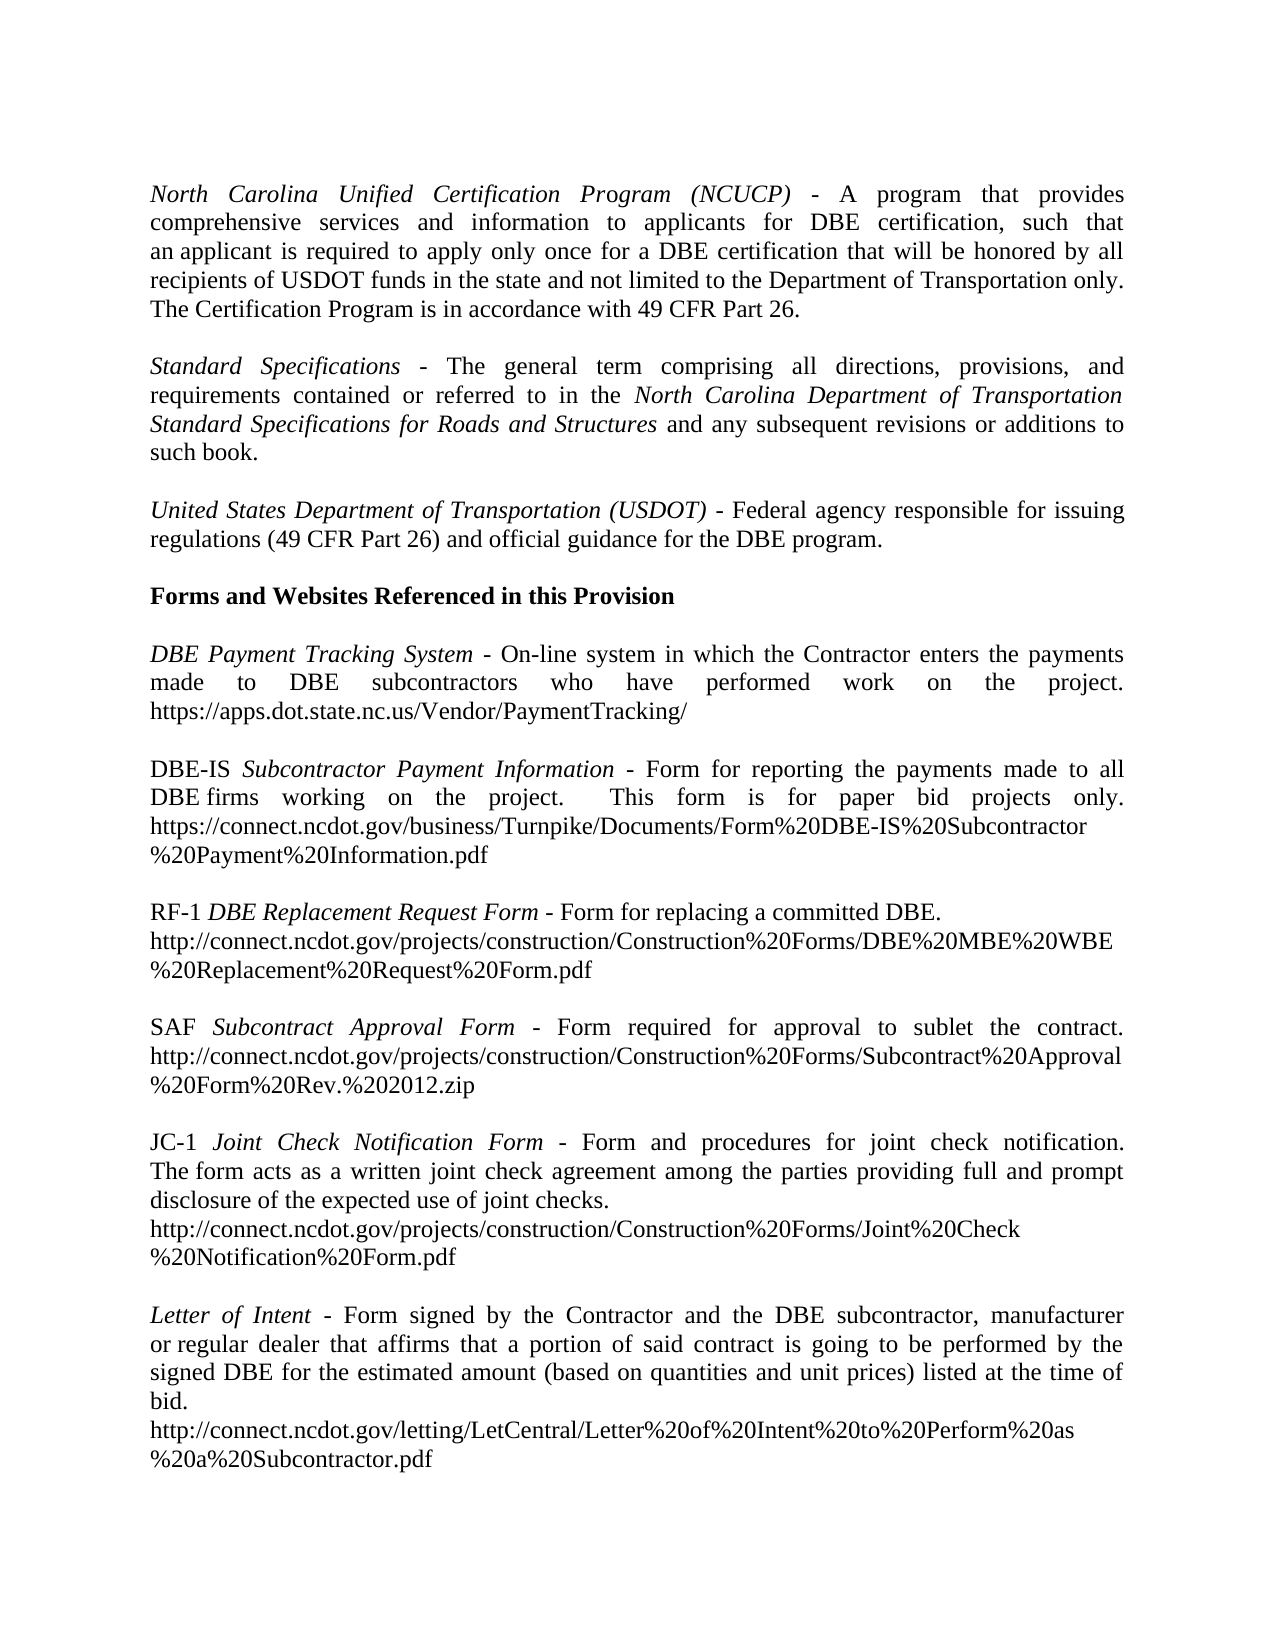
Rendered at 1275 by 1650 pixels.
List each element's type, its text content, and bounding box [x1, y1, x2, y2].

text DBE-IS Subcontractor Payment Information - Form for reporting the payments made to all DBE firms working on the project. This form is for paper bid projects only. https://connect.ncdot.gov/business/Turnpike/Documents/Form%20DBE-IS%20Subcontractor%20Payment%20Information.pdf [150, 754, 1125, 869]
text Forms and Websites Referenced in this Provision [150, 581, 1125, 610]
text JC-1 Joint Check Notification Form - Form and procedures for joint check notification. The form acts as a written joint check agreement among the parties providing full and prompt disclosure of the expected use of joint checks. [150, 1127, 1125, 1214]
text Standard Specifications - The general term comprising all directions, provisions, and requirements contained or referred to in the North Carolina Department of Transportation Standard Specifications for Roads and Structures and any subsequent revisions or additions to such book. [150, 351, 1125, 466]
text Letter of Intent - Form signed by the Contractor and the DBE subcontractor, manufacturer or regular dealer that affirms that a portion of said contract is going to be performed by the signed DBE for the estimated amount (based on quantities and unit prices) listed at the time of bid. [150, 1300, 1125, 1415]
text SAF Subcontract Approval Form - Form required for approval to sublet the contract. http://connect.ncdot.gov/projects/construction/Construction%20Forms/Subcontract%20Approval%20Form%20Rev.%202012.zip [150, 1012, 1125, 1099]
text http://connect.ncdot.gov/letting/LetCentral/Letter%20of%20Intent%20to%20Perform%20as%20a%20Subcontractor.pdf [150, 1415, 1125, 1472]
text DBE Payment Tracking System - On-line system in which the Contractor enters the payments made to DBE subcontractors who have performed work on the project. https://apps.dot.state.nc.us/Vendor/PaymentTracking/ [150, 639, 1125, 725]
text North Carolina Unified Certification Program (NCUCP) - A program that provides comprehensive services and information to applicants for DBE certification, such that an applicant is required to apply only once for a DBE certification that will be honored by all recipients of USDOT funds in the state and not limited to the Department of Transportation only. The Certification Program is in accordance with 49 Part 26. [150, 179, 1125, 322]
text United States Department of Transportation (USDOT) - Federal agency responsible for issuing regulations (49 Part 26) and official guidance for the DBE program. [150, 495, 1125, 552]
text http://connect.ncdot.gov/projects/construction/Construction%20Forms/DBE%20MBE%20WBE%20Replacement%20Request%20Form.pdf [150, 926, 1125, 984]
text http://connect.ncdot.gov/projects/construction/Construction%20Forms/Joint%20Check%20Notification%20Form.pdf [150, 1214, 1125, 1271]
text RF-1 DBE Replacement Request Form - Form for replacing a committed DBE. [150, 897, 1125, 926]
